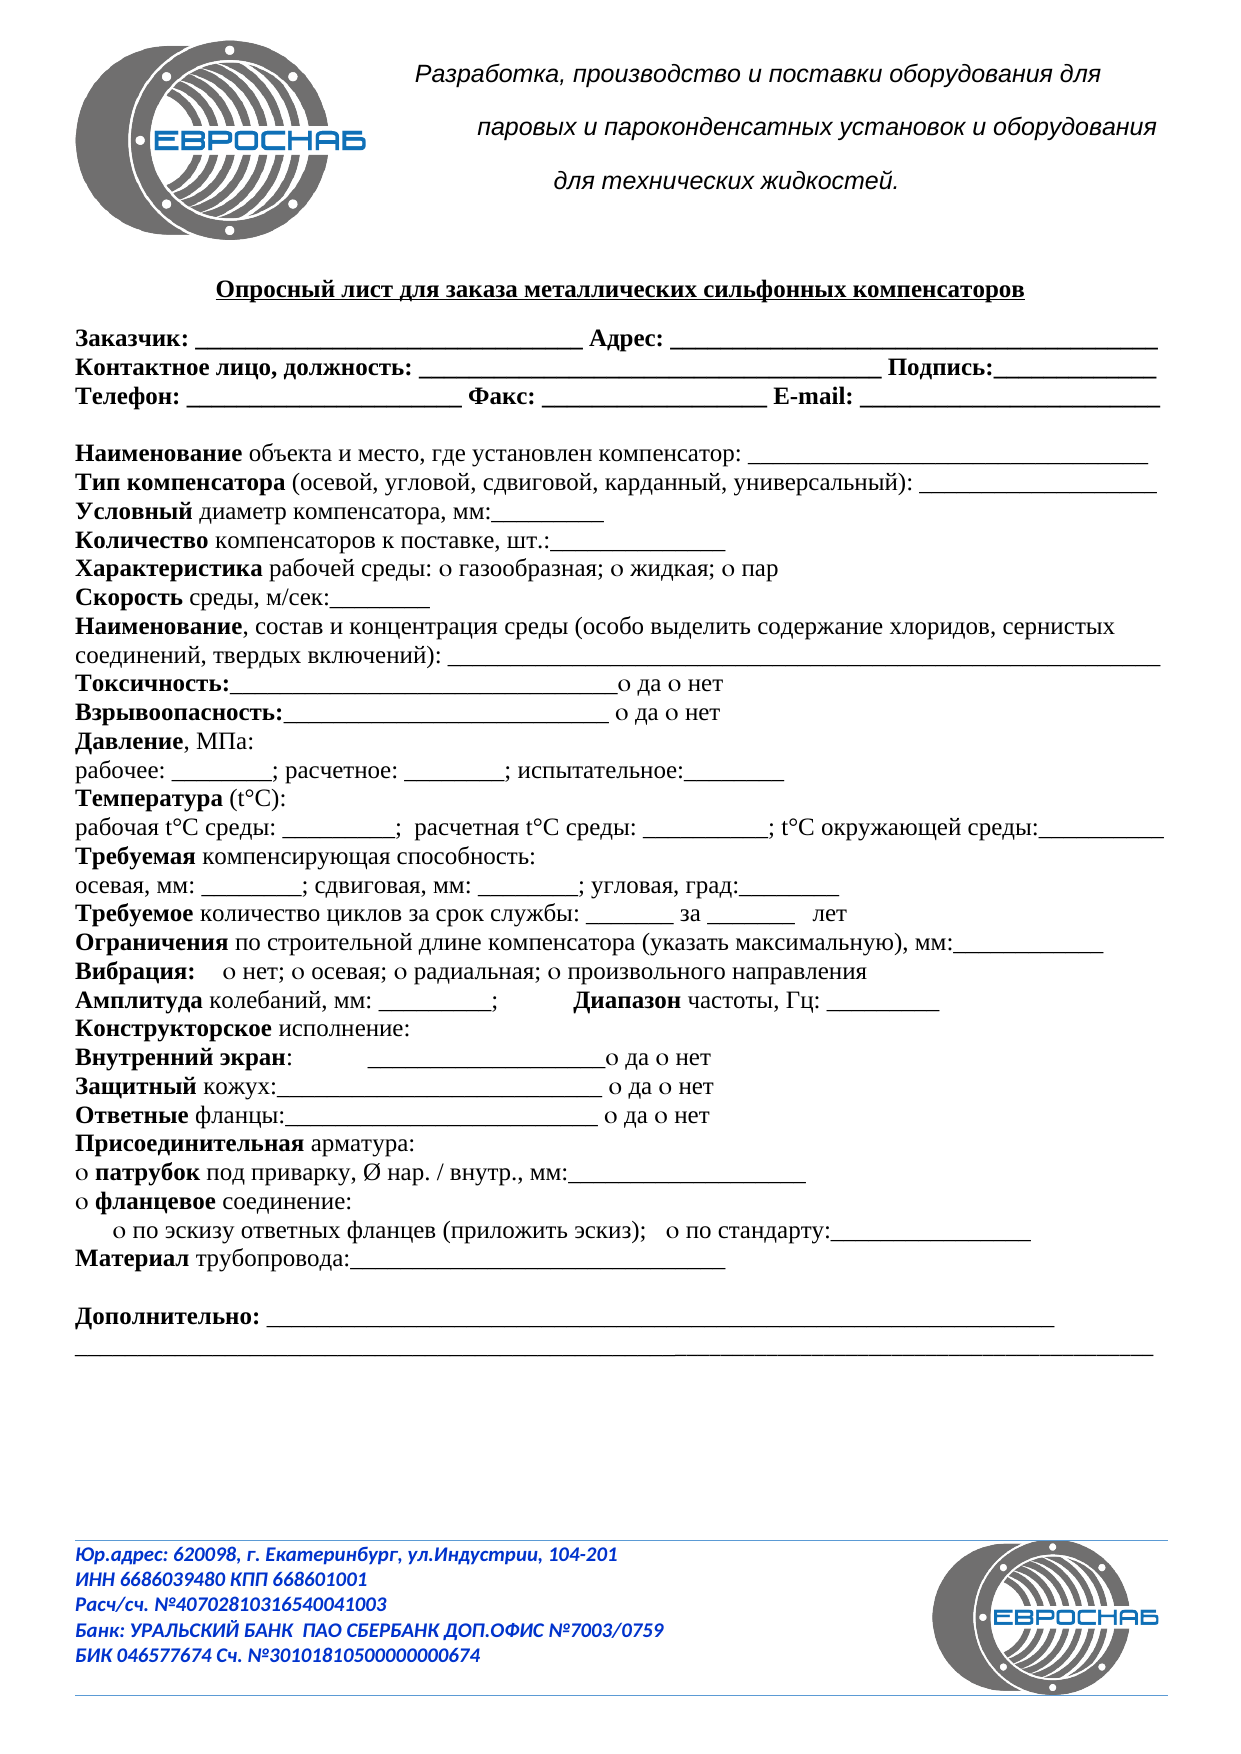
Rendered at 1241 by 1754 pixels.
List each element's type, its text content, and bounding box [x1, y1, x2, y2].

text Ограничения по строительной длине компенсатора (указать максимальную), мм:____________ [75, 927, 1165, 956]
text Вибрация: нет; осевая; радиальная; произвольного направления [75, 956, 1165, 985]
text Амплитуда колебаний, мм: _________; Диапазон частоты, Гц: _________ [75, 985, 1165, 1013]
text рабочее: ________; расчетное: ________; испытательное:________ [75, 755, 1165, 783]
text Внутренний экран: ___________________ да нет [75, 1042, 1165, 1071]
text Количество компенсаторов к поставке, шт.:______________ [75, 525, 1165, 553]
text рабочая t°С среды: _________; расчетная t°С среды: __________; t°С окружающей среды:__________ Требуемая компенсирующая способность: [75, 812, 1165, 870]
text Присоединительная арматура: [75, 1128, 1165, 1157]
text Тип компенсатора (осевой, угловой, сдвиговой, карданный, универсальный): ___________________ [75, 467, 1165, 496]
text Дополнительно: _______________________________________________________________ __________________________________________________________________________________________ [75, 1301, 1165, 1359]
text Опросный лист для заказа металлических сильфонных компенсаторов [75, 274, 1165, 303]
text патрубок под приварку, Ø нар. / внутр., мм:___________________ [75, 1157, 1165, 1186]
text Конструкторское исполнение: [75, 1013, 1165, 1042]
text осевая, мм: ________; сдвиговая, мм: ________; угловая, град:________ [75, 870, 1165, 898]
text Наименование объекта и место, где установлен компенсатор: ________________________________ [75, 438, 1165, 467]
text Заказчик: _______________________________ Адрес: _______________________________________ Контактное лицо, должность: _____________________________________ Подпись:_____________ Телефон: ______________________ Факс: __________________ E-mail: ________________________ [75, 323, 1165, 410]
text по эскизу ответных фланцев (приложить эскиз); по стандарту:________________ [75, 1215, 1165, 1243]
picture [75, 40, 366, 240]
text Температура (t°С): [75, 783, 1165, 812]
text Материал трубопровода:______________________________ [75, 1243, 1165, 1272]
text Защитный кожух:__________________________ да нет [75, 1071, 1165, 1100]
text Требуемое количество циклов за срок службы: _______ за _______ лет [75, 898, 1165, 927]
text Давление, МПа: [75, 726, 1165, 755]
text Характеристика рабочей среды: газообразная; жидкая; пар [75, 553, 1165, 582]
text Ответные фланцы:_________________________ да нет [75, 1100, 1165, 1128]
text Наименование, состав и концентрация среды (особо выделить содержание хлоридов, сернистых соединений, твердых включений): _________________________________________________________ Токсичность:_______________________________ да нет Взрывоопасность:__________________________ да нет [75, 611, 1165, 726]
picture [932, 1541, 1159, 1695]
text Скорость среды, м/сек:________ [75, 582, 1165, 611]
text фланцевое соединение: [75, 1186, 1165, 1215]
text Условный диаметр компенсатора, мм:_________ [75, 496, 1165, 525]
